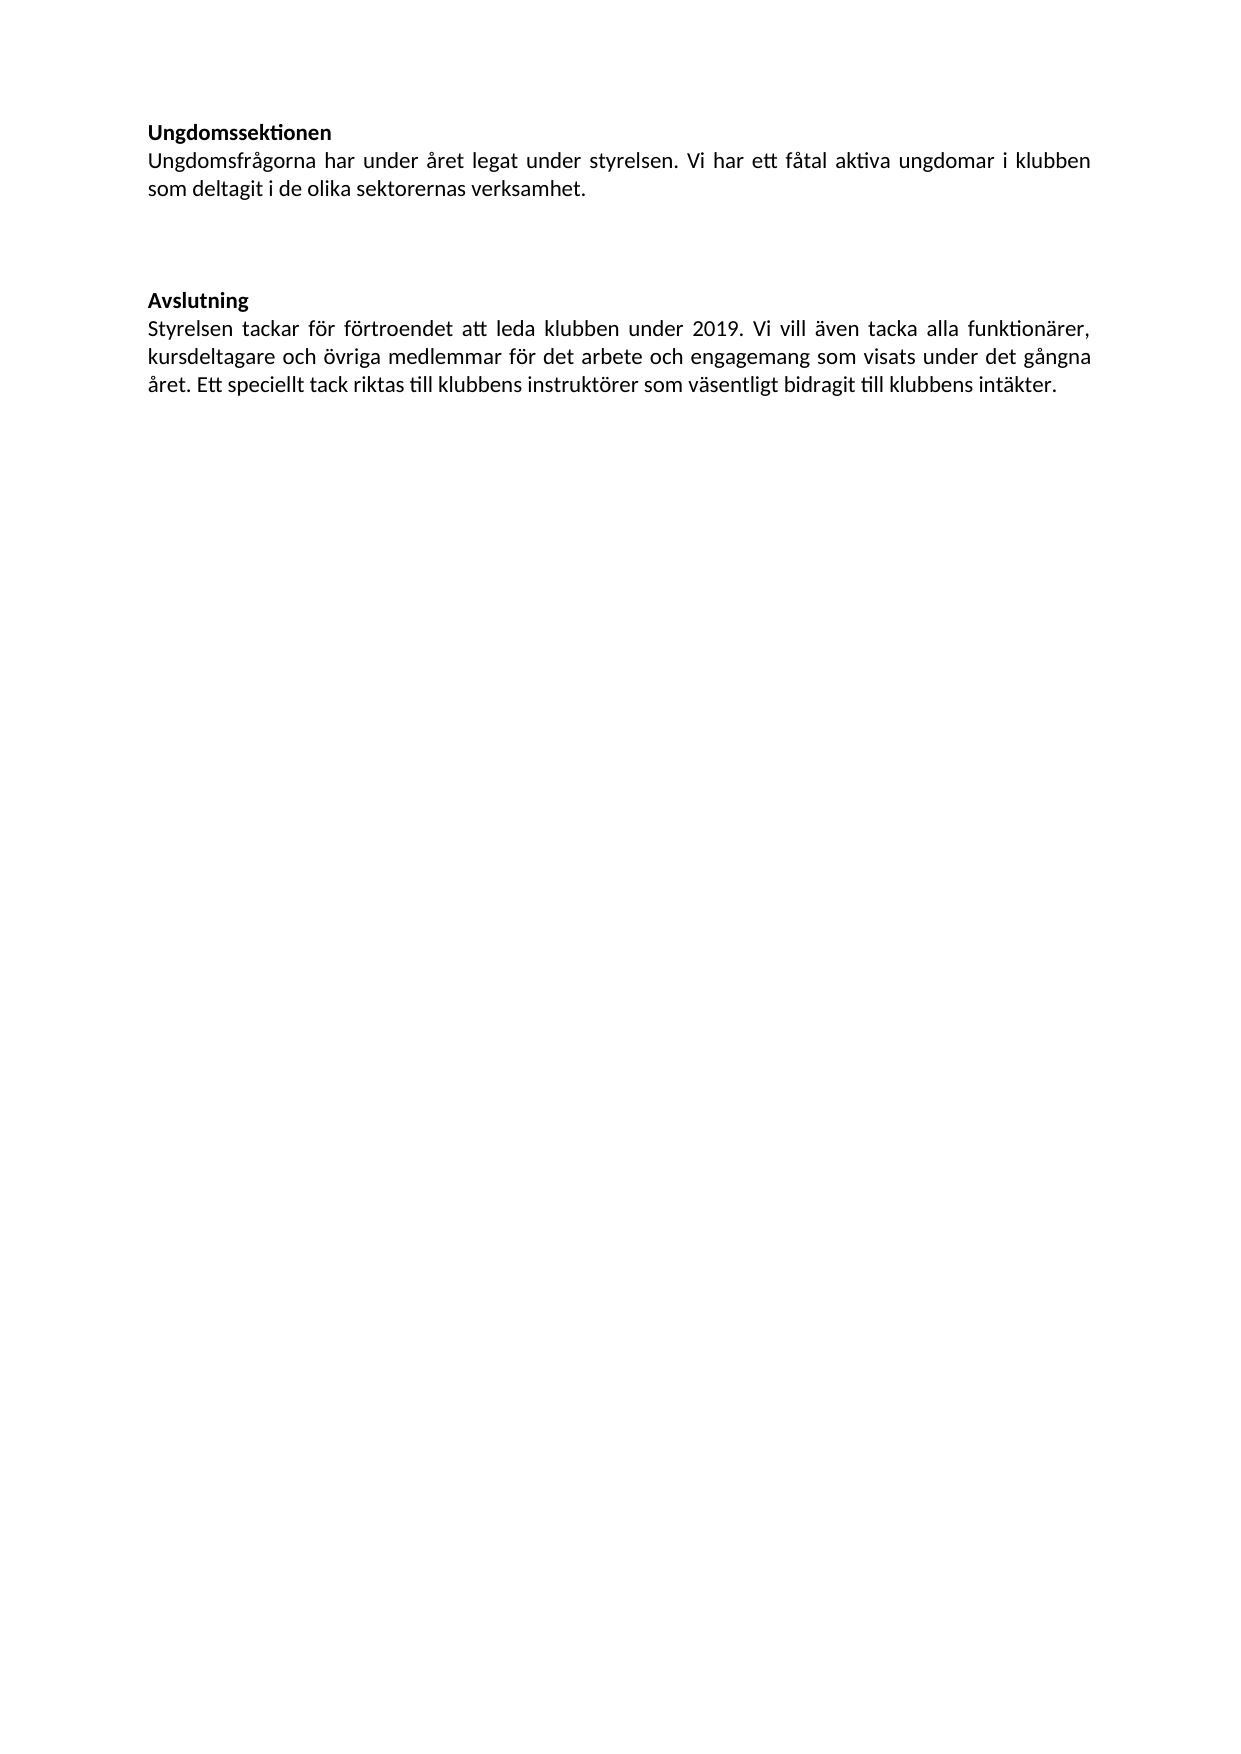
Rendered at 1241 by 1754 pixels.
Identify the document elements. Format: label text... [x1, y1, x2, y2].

text Ungdomsfrågorna har under året legat under styrelsen. Vi har ett fåtal aktiva ungdomar i klubben som deltagit i de olika sektorernas verksamhet. [148, 146, 1093, 202]
text Styrelsen tackar för förtroendet att leda klubben under 2019. Vi vill även tacka alla funktionärer, kursdeltagare och övriga medlemmar för det arbete och engagemang som visats under det gångna året. Ett speciellt tack riktas till klubbens instruktörer som väsentligt bidragit till klubbens intäkter. [148, 314, 1093, 398]
text Avslutning [148, 286, 1093, 314]
text Ungdomssektionen [148, 118, 1093, 146]
